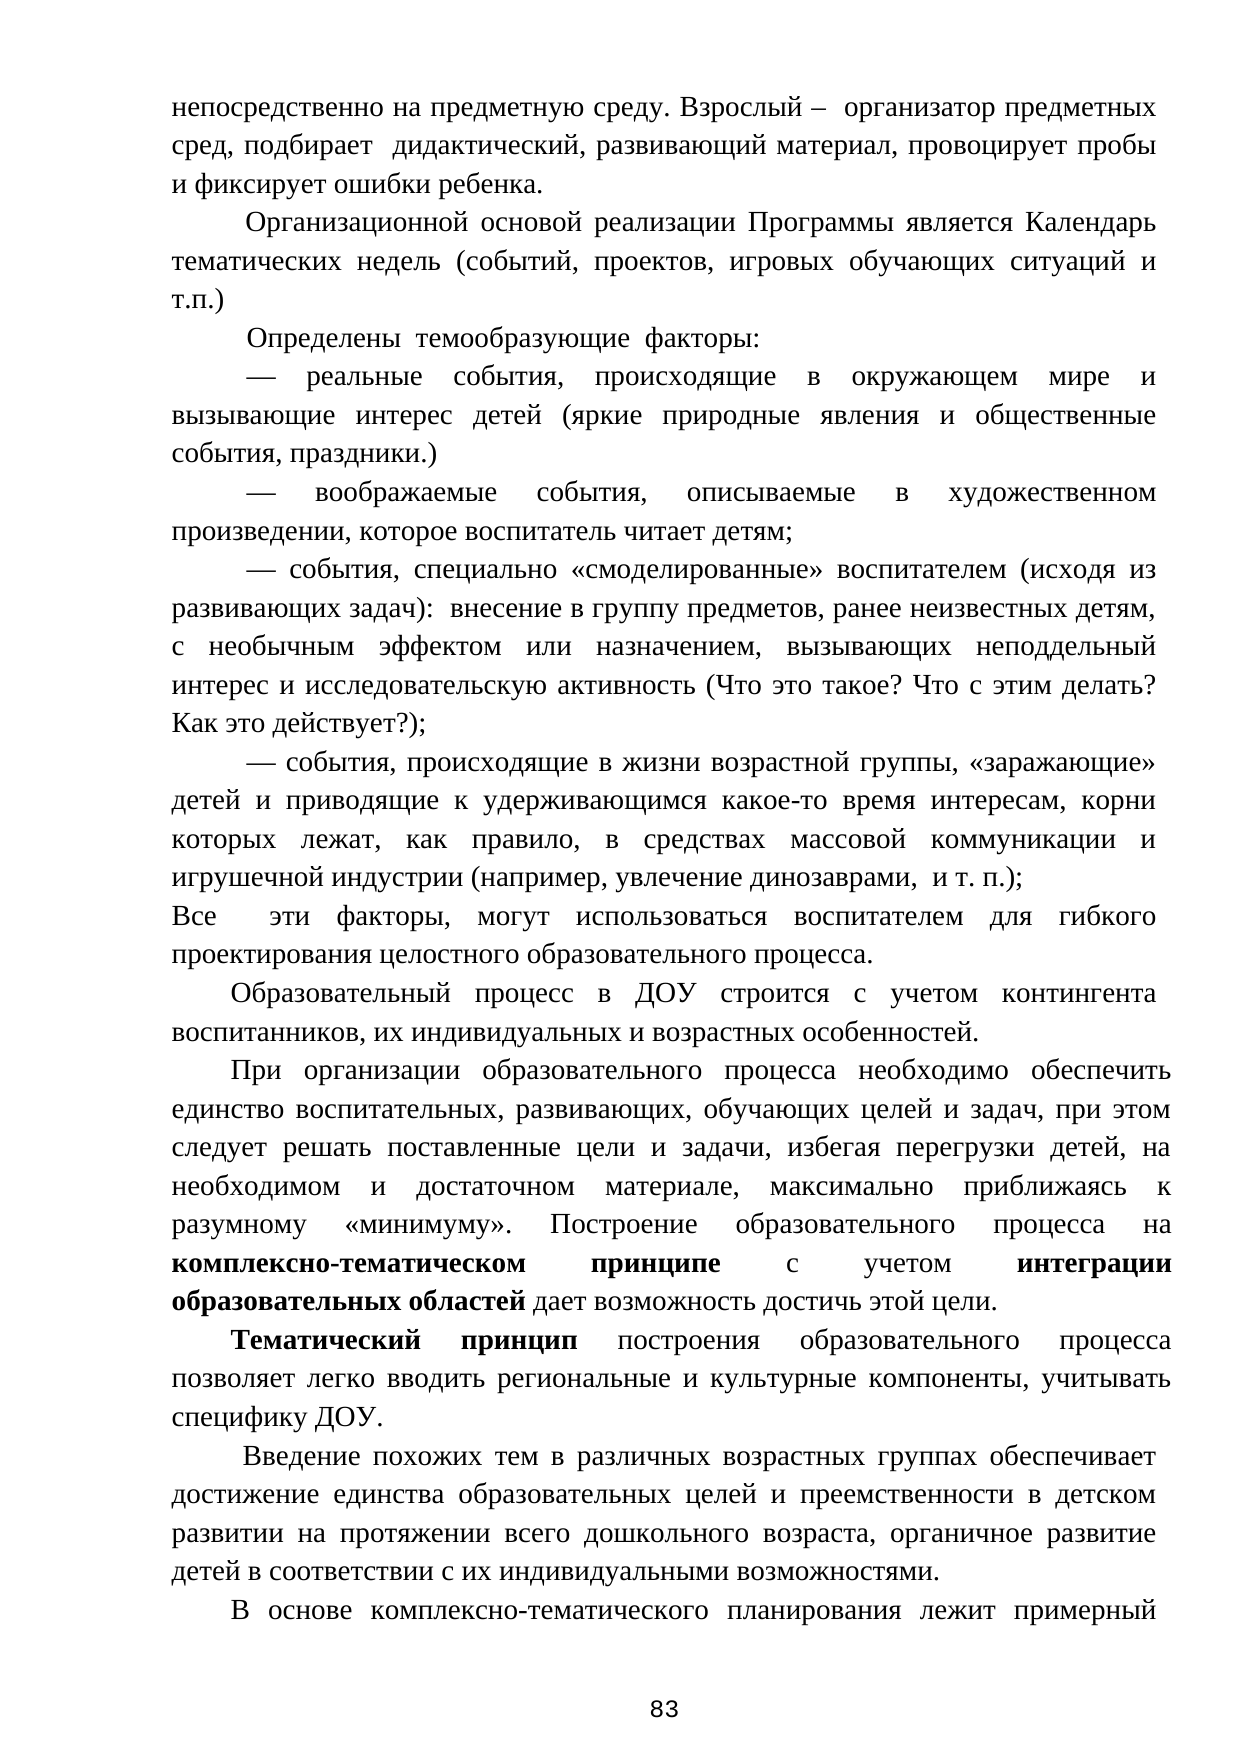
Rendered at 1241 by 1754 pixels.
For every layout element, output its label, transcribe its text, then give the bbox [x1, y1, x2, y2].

text При организации образовательного процесса необходимо обеспечить единство воспитательных, развивающих, обучающих целей и задач, при этом следует решать поставленные цели и задачи, избегая перегрузки детей, на необходимом и достаточном материале, максимально приближаясь к разумному «минимуму». Построение образовательного процесса на комплексно-тематическом принципе с учетом интеграции образовательных областей дает возможность достичь этой цели. [171, 1052, 1172, 1317]
text Все эти факторы, могут использоваться воспитателем для гибкого проектирования целостного образовательного процесса. [171, 898, 1157, 970]
text — реальные события, происходящие в окружающем мире и вызывающие интерес детей (яркие природные явления и общественные события, праздники.) [171, 358, 1157, 469]
text Образовательный процесс в ДОУ строится с учетом контингента воспитанников, их индивидуальных и возрастных особенностей. [171, 975, 1157, 1047]
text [171, 89, 1157, 199]
text Введение похожих тем в различных возрастных группах обеспечивает достижение единства образовательных целей и преемственности в детском развитии на протяжении всего дошкольного возраста, органичное развитие детей в соответствии с их индивидуальными возможностями. [171, 1438, 1157, 1587]
text Определены темообразующие факторы: [171, 320, 1157, 353]
text Организационной основой реализации Программы является Календарь тематических недель (событий, проектов, игровых обучающих ситуаций и т.п.) [171, 204, 1157, 315]
text Тематический принцип построения образовательного процесса позволяет легко вводить региональные и культурные компоненты, учитывать специфику ДОУ. [171, 1322, 1172, 1433]
text — воображаемые события, описываемые в художественном произведении, которое воспитатель читает детям; [171, 474, 1157, 546]
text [171, 1592, 1157, 1625]
text — события, происходящие в жизни возрастной группы, «заражающие» детей и приводящие к удерживающимся какое-то время интересам, корни которых лежат, как правило, в средствах массовой коммуникации и игрушечной индустрии (например, увлечение динозаврами, и т. п.); [171, 744, 1157, 893]
text — события, специально «смоделированные» воспитателем (исходя из развивающих задач): внесение в группу предметов, ранее неизвестных детям, с необычным эффектом или назначением, вызывающих неподдельный интерес и исследовательскую активность (Что это такое? Что с этим делать? Как это действует?); [171, 551, 1157, 739]
